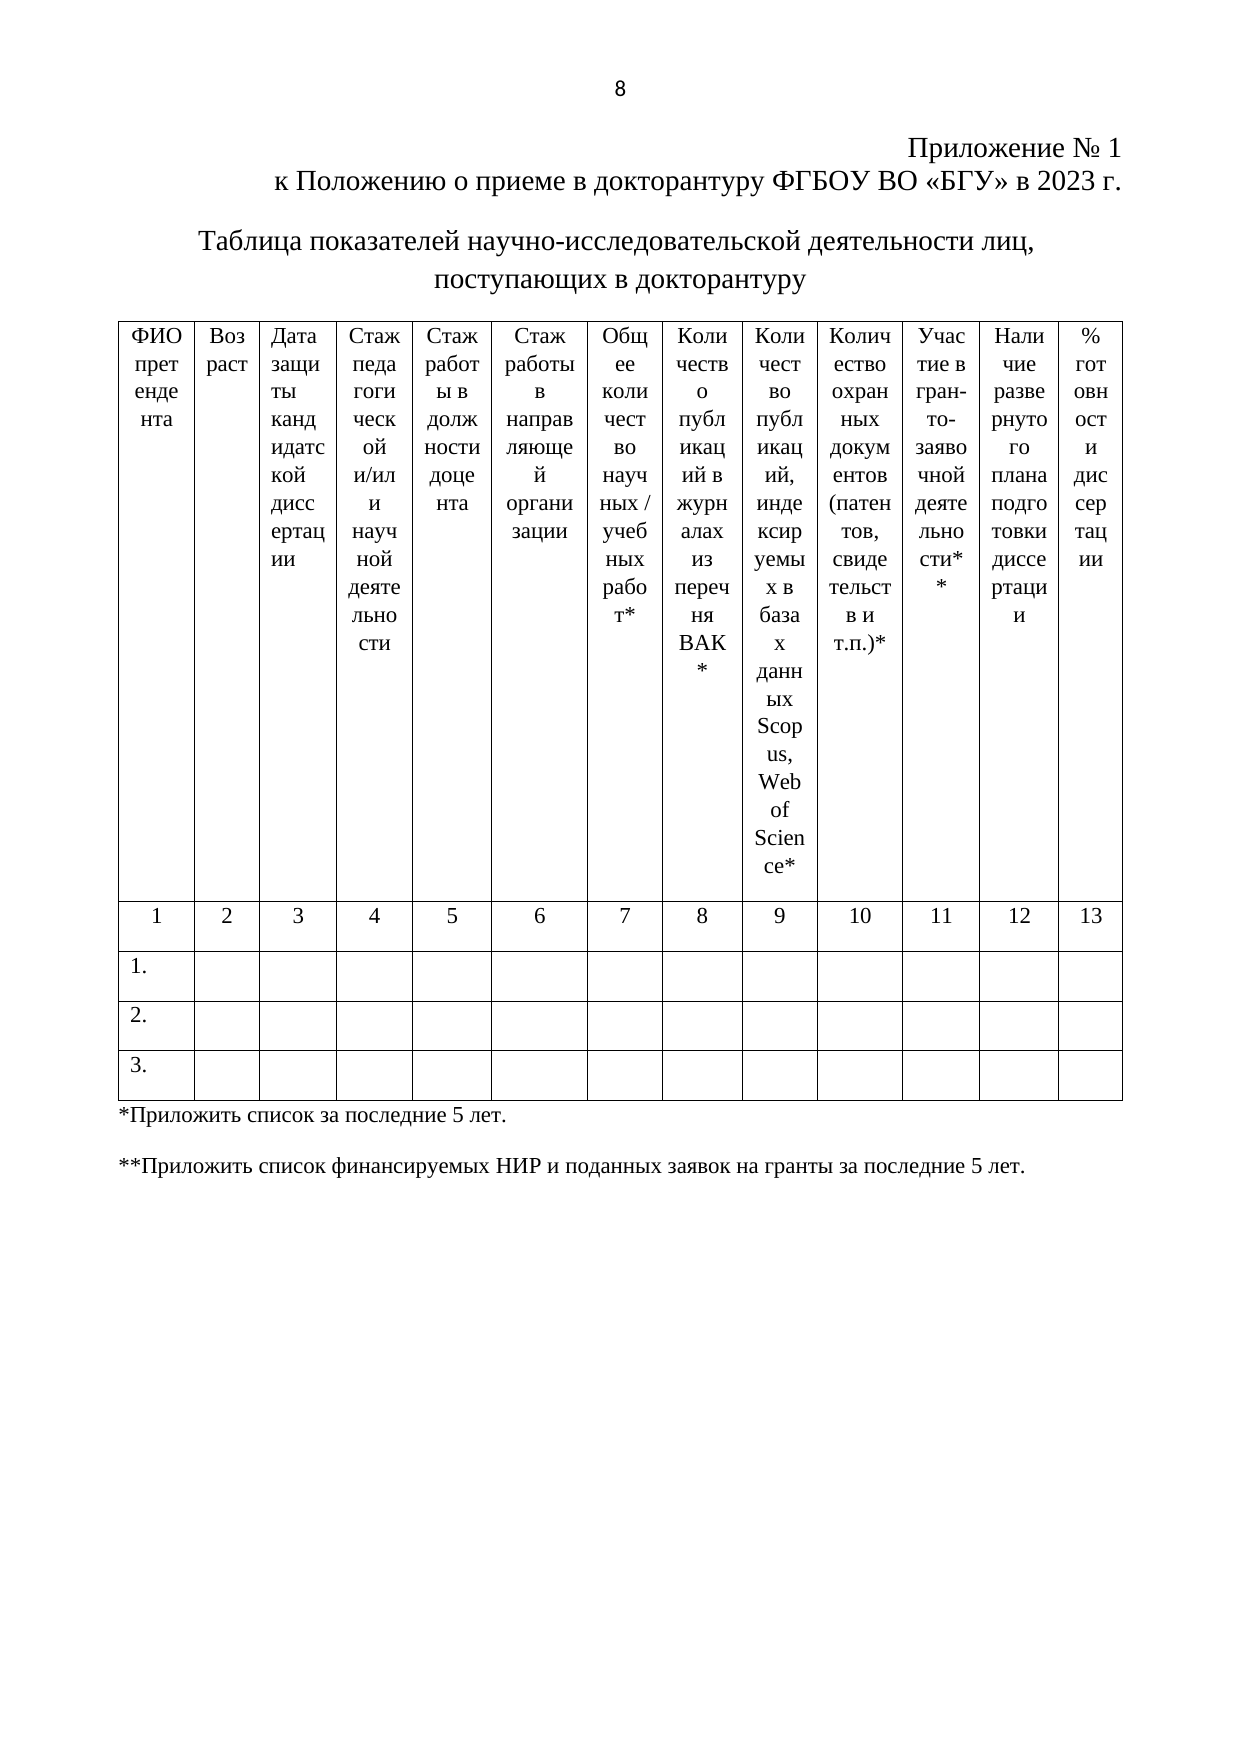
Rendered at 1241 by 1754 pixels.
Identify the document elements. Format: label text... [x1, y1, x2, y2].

table_cell [743, 1002, 817, 1050]
table_header Количество публикаций, индексируемых в базах данных Scopus, Web of Science* [743, 322, 817, 901]
table_cell [260, 952, 336, 1001]
table_cell [588, 1051, 662, 1100]
text **Приложить список финансируемых НИР и поданных заявок на гранты за последние 5 лет. [118, 1152, 1122, 1178]
table_cell [260, 1002, 336, 1050]
table_cell [195, 1002, 259, 1050]
table_cell [743, 952, 817, 1001]
table_cell 8 [663, 902, 742, 951]
table_cell [413, 1002, 491, 1050]
text Таблица показателей научно-исследовательской деятельности лиц, поступающих в докторантуру [118, 223, 1122, 295]
table_cell [1059, 952, 1122, 1001]
table_cell [492, 952, 587, 1001]
table_cell [588, 952, 662, 1001]
table_cell [980, 1051, 1058, 1100]
table_cell [903, 1002, 979, 1050]
table_cell [492, 1002, 587, 1050]
table_cell 1. [119, 952, 194, 1001]
table_cell 11 [903, 902, 979, 951]
table_cell [195, 952, 259, 1001]
table_cell [337, 952, 412, 1001]
table_cell 3 [260, 902, 336, 951]
table_header ФИО претендента [119, 322, 194, 901]
table_header Общее количество научных / учебных работ* [588, 322, 662, 901]
table_header Возраст [195, 322, 259, 901]
table_cell [260, 1051, 336, 1100]
table_cell 1 [119, 902, 194, 951]
table_cell 13 [1059, 902, 1122, 951]
text к Положению о приеме в докторантуру ФГБОУ ВО «БГУ» в 2023 г. [118, 163, 1122, 197]
table_cell 4 [337, 902, 412, 951]
table_cell 7 [588, 902, 662, 951]
table_header Количество охранных документов (патентов, свидетельств и т.п.)* [818, 322, 902, 901]
table_header Дата защиты кандидатской диссертации [260, 322, 336, 901]
table_cell [663, 1002, 742, 1050]
table_cell 5 [413, 902, 491, 951]
table_header % готовности диссертации [1059, 322, 1122, 901]
table_header Количество публикаций в журналах из перечня ВАК* [663, 322, 742, 901]
table_header Стаж педагогической и/или научной деятельности [337, 322, 412, 901]
table_cell [337, 1002, 412, 1050]
table_cell 3. [119, 1051, 194, 1100]
table_cell [663, 1051, 742, 1100]
table_cell 12 [980, 902, 1058, 951]
table_cell [818, 1051, 902, 1100]
table_cell [903, 1051, 979, 1100]
table_cell [818, 1002, 902, 1050]
table_header Стаж работы в должности доцента [413, 322, 491, 901]
text *Приложить список за последние 5 лет. [118, 1101, 1122, 1127]
table_header Наличие развернутого плана подготовки диссертации [980, 322, 1058, 901]
table_header Участие в гран-то-заявочной деятельности** [903, 322, 979, 901]
table_cell [1059, 1051, 1122, 1100]
table_cell [980, 952, 1058, 1001]
table_cell 2. [119, 1002, 194, 1050]
subtitle Приложение № 1 [118, 130, 1122, 163]
table_cell 9 [743, 902, 817, 951]
table_cell [337, 1051, 412, 1100]
table_cell [195, 1051, 259, 1100]
table_cell [663, 952, 742, 1001]
table_cell [743, 1051, 817, 1100]
table_cell [1059, 1002, 1122, 1050]
table_cell 6 [492, 902, 587, 951]
table_cell [980, 1002, 1058, 1050]
table_cell [588, 1002, 662, 1050]
table_cell [492, 1051, 587, 1100]
table_cell [818, 952, 902, 1001]
table_cell [903, 952, 979, 1001]
table_cell 10 [818, 902, 902, 951]
table_cell 2 [195, 902, 259, 951]
table_cell [413, 952, 491, 1001]
table_header Стаж работы в направляющей организации [492, 322, 587, 901]
table_cell [413, 1051, 491, 1100]
